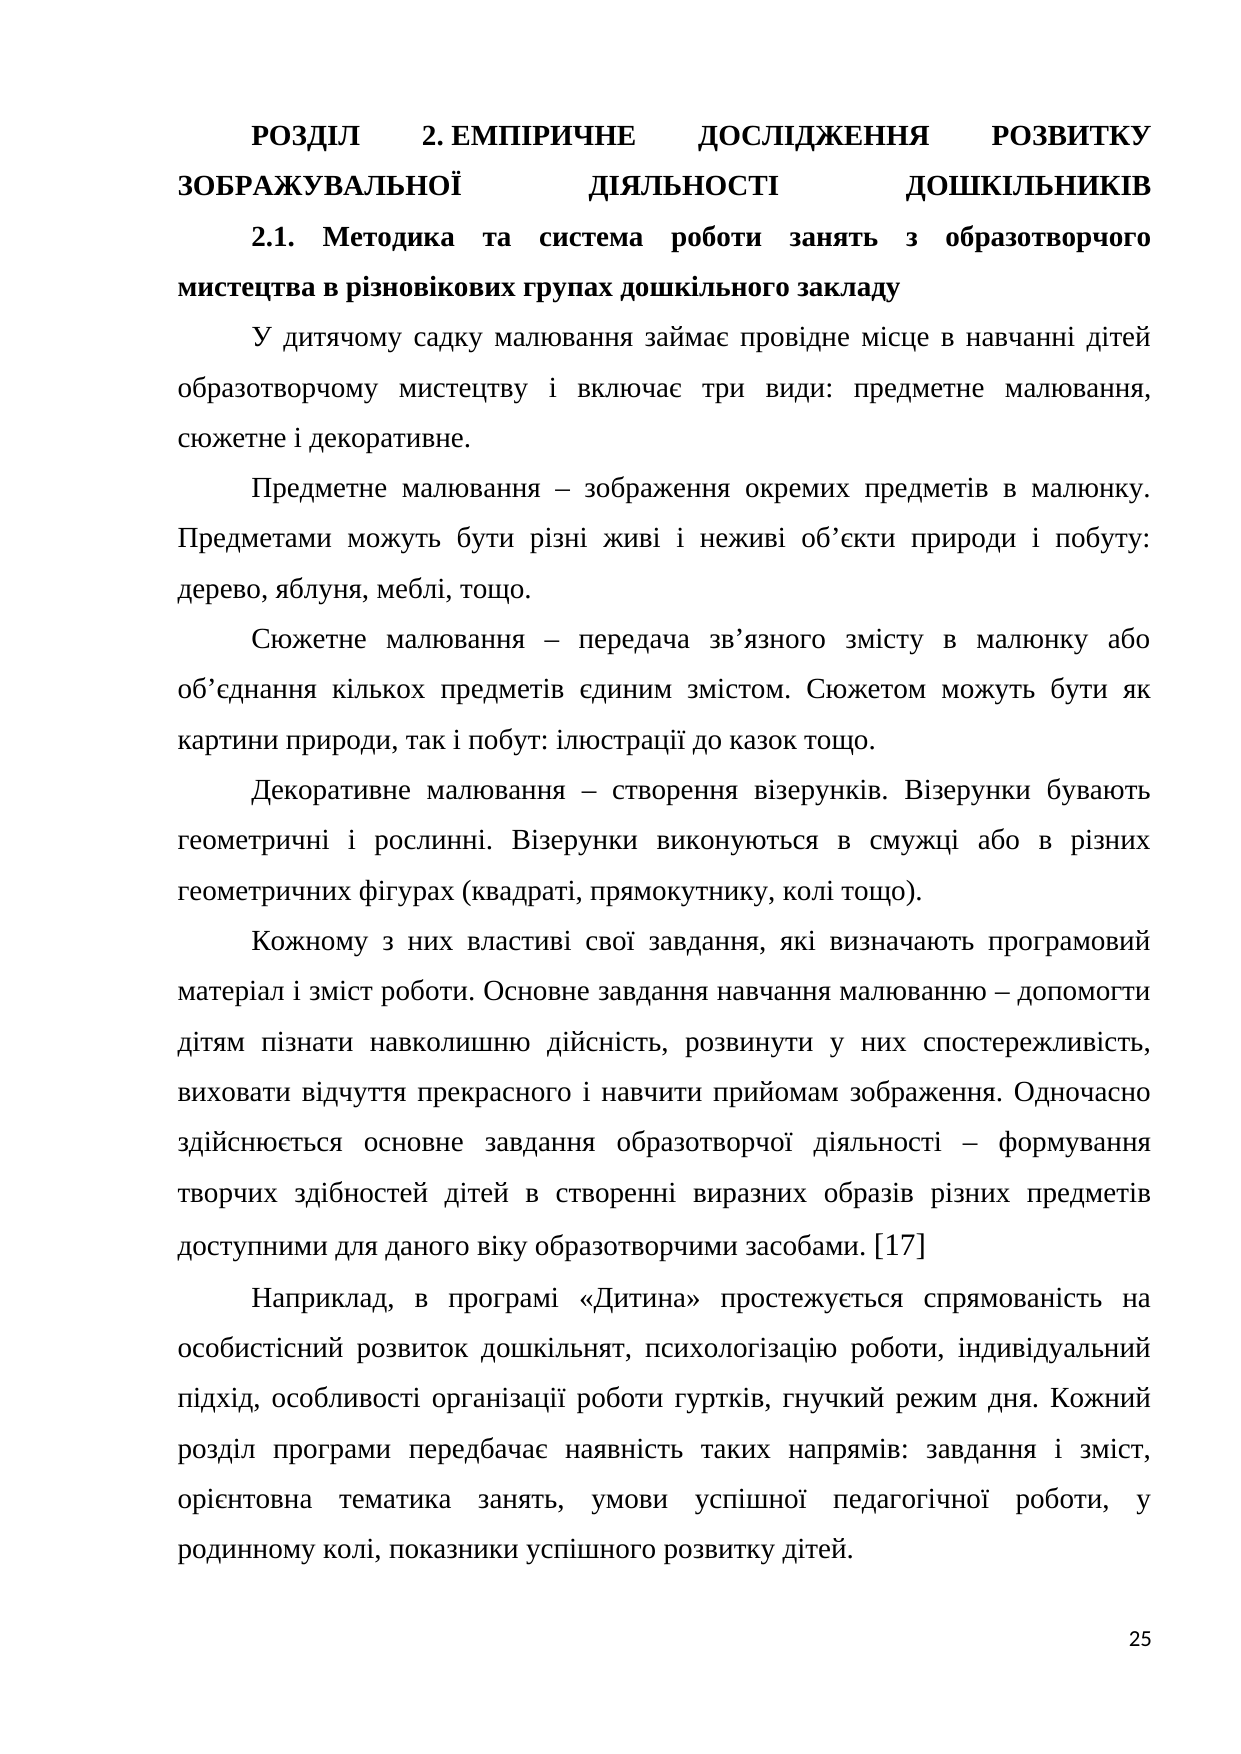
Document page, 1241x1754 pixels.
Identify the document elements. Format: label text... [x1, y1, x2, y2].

text Кожному з них властиві свої завдання, які визначають програмовий матеріал і зміст роботи. Основне завдання навчання малюванню – допомогти дітям пізнати навколишню дійсність, розвинути у них спостережливість, виховати відчуття прекрасного і навчити прийомам зображення. Одночасно здійснюється основне завдання образотворчої діяльності – формування творчих здібностей дітей в створенні виразних образів різних предметів доступними для даного віку образотворчими засобами. [17] [177, 923, 1152, 1262]
text Сюжетне малювання – передача зв’язного змісту в малюнку або об’єднання кількох предметів єдиним змістом. Сюжетом можуть бути як картини природи, так і побут: ілюстрації до казок тощо. [177, 621, 1152, 755]
text Наприклад, в програмі «Дитина» простежується спрямованість на особистісний розвиток дошкільнят, психологізацію роботи, індивідуальний підхід, особливості організації роботи гуртків, гнучкий режим дня. Кожний розділ програми передбачає наявність таких напрямів: завдання і зміст, орієнтовна тематика занять, умови успішної педагогічної роботи, у родинному колі, показники успішного розвитку дітей. [177, 1280, 1152, 1565]
text У дитячому садку малювання займає провідне місце в навчанні дітей образотворчому мистецтву і включає три види: предметне малювання, сюжетне і декоративне. [177, 319, 1152, 453]
text Декоративне малювання – створення візерунків. Візерунки бувають геометричні і рослинні. Візерунки виконуються в смужці або в різних геометричних фігурах (квадраті, прямокутнику, колі тощо). [177, 772, 1152, 906]
text РОЗДІЛ 2. ЕМПІРИЧНЕ ДОСЛІДЖЕННЯ РОЗВИТКУ ЗОБРАЖУВАЛЬНОЇ ДІЯЛЬНОСТІ ДОШКІЛЬНИКІВ 2.1. Методика та система роботи занять з образотворчого мистецтва в різновікових групах дошкільного закладу [177, 118, 1152, 303]
text Предметне малювання – зображення окремих предметів в малюнку. Предметами можуть бути різні живі і неживі об’єкти природи і побуту: дерево, яблуня, меблі, тощо. [177, 470, 1152, 604]
